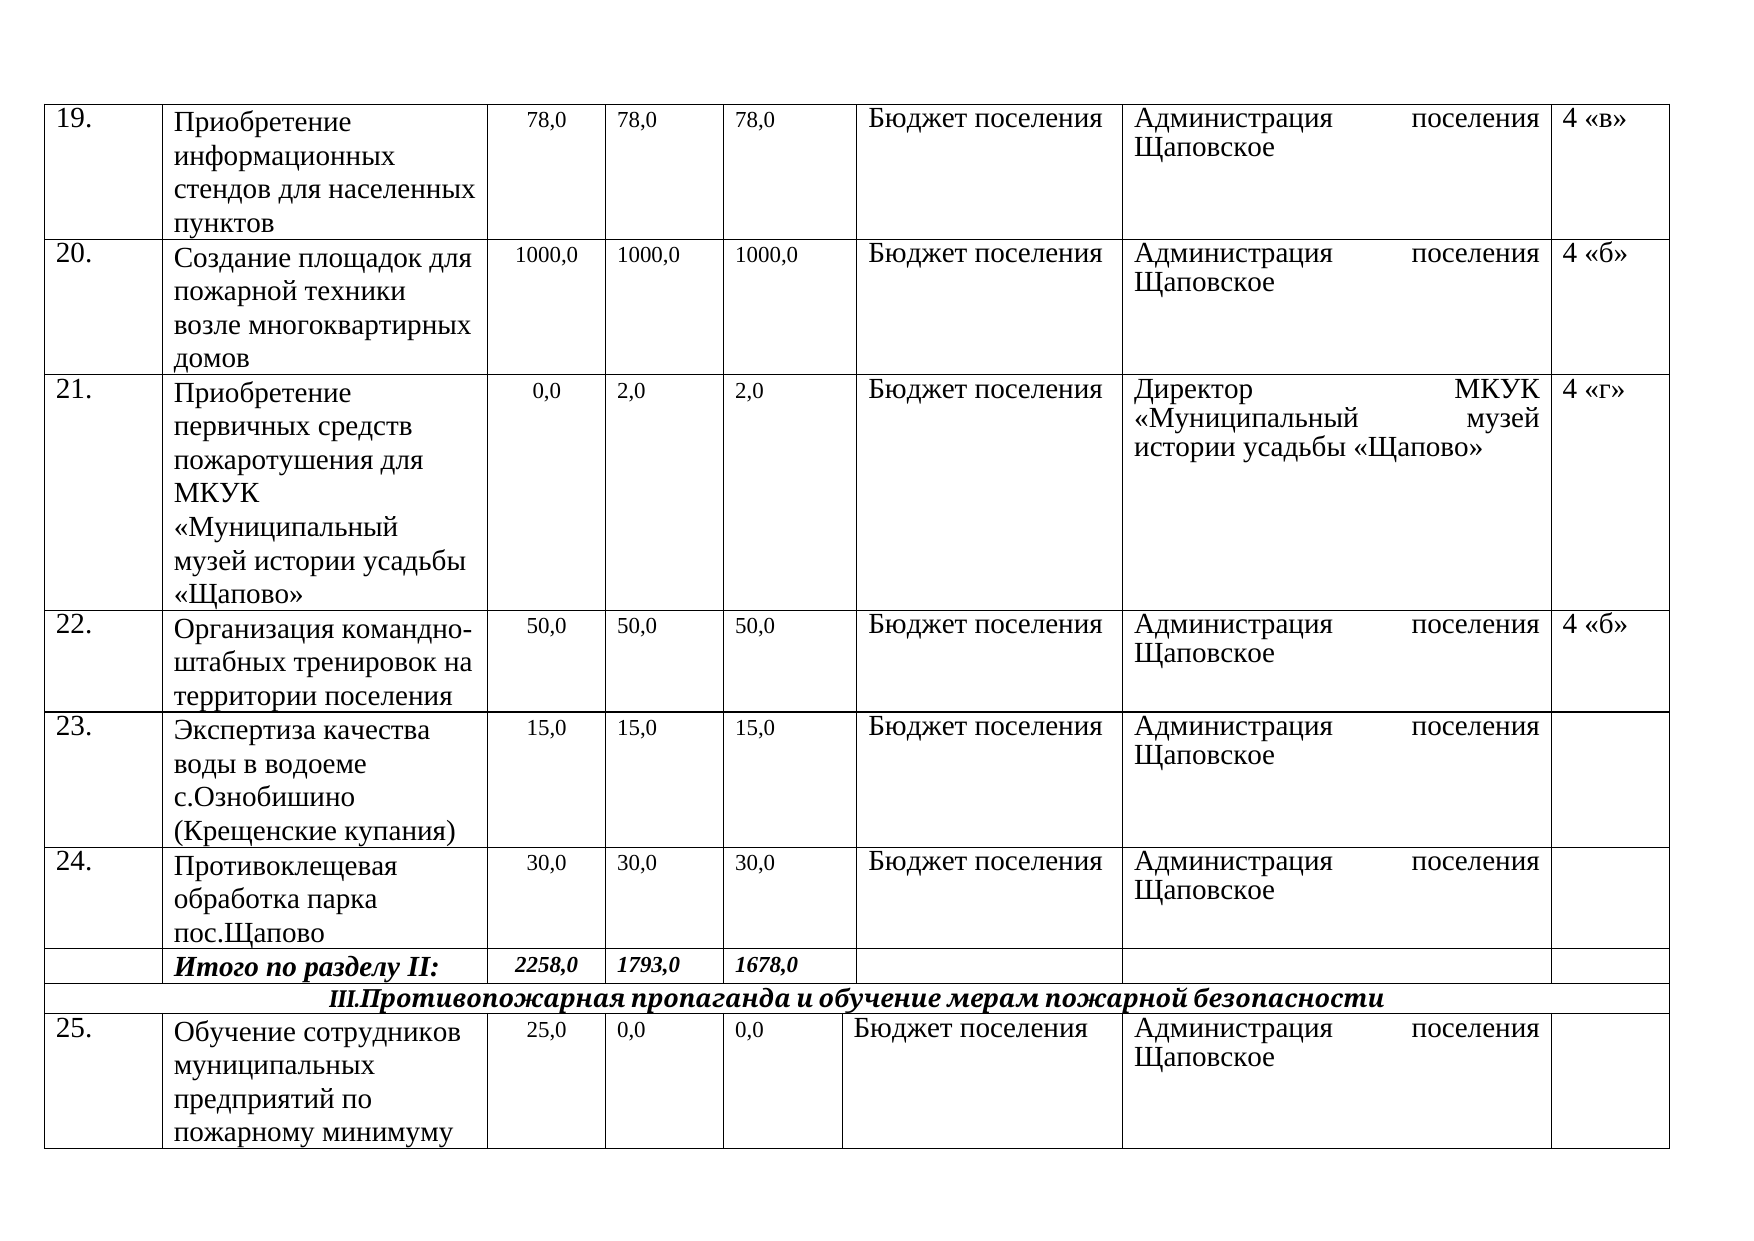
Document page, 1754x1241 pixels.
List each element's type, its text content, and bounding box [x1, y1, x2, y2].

table_cell 2,0 [724, 375, 856, 610]
table_cell Организация командно-штабных тренировок на территории поселения [163, 611, 487, 711]
table_cell Бюджет поселения [857, 375, 1122, 610]
table_cell 15,0 [724, 713, 856, 847]
table_cell 1000,0 [488, 240, 605, 374]
table_cell Бюджет поселения [857, 105, 1122, 239]
table_cell 50,0 [724, 611, 856, 711]
table_cell 1000,0 [606, 240, 723, 374]
table_cell 2258,0 [488, 949, 605, 983]
table_cell 4 «в» [1552, 105, 1669, 239]
table_cell 2,0 [606, 375, 723, 610]
table_cell 30,0 [606, 848, 723, 948]
table_cell Противоклещевая обработка парка пос.Щапово [163, 848, 487, 948]
table_cell Администрация поселения Щаповское [1123, 1014, 1551, 1148]
table_cell 30,0 [488, 848, 605, 948]
table_cell 50,0 [606, 611, 723, 711]
table_cell 25,0 [488, 1014, 605, 1148]
table_cell 22. [45, 611, 162, 711]
table_cell [1552, 848, 1669, 948]
table_cell 0,0 [606, 1014, 723, 1148]
table_cell 0,0 [488, 375, 605, 610]
table_cell Администрация поселения Щаповское [1123, 105, 1551, 239]
table_cell 15,0 [606, 713, 723, 847]
table_cell Администрация поселения Щаповское [1123, 611, 1551, 711]
table_cell Экспертиза качества воды в водоеме с.Ознобишино (Крещенские купания) [163, 713, 487, 847]
table_cell III.Противопожарная пропаганда и обучение мерам пожарной безопасности [45, 984, 1669, 1013]
table_cell 78,0 [488, 105, 605, 239]
table_cell [1552, 949, 1669, 983]
table_cell 4 «б» [1552, 240, 1669, 374]
table_cell Итого по разделу II: [163, 949, 487, 983]
table_cell Бюджет поселения [857, 713, 1122, 847]
table_cell Приобретение первичных средств пожаротушения для МКУК «Муниципальный музей истории усадьбы «Щапово» [163, 375, 487, 610]
table_cell 1000,0 [724, 240, 856, 374]
table_cell 1793,0 [606, 949, 723, 983]
table_cell [1552, 1014, 1669, 1148]
table_cell 78,0 [606, 105, 723, 239]
table_cell 19. [45, 105, 162, 239]
table_cell 23. [45, 713, 162, 847]
table_cell Администрация поселения Щаповское [1123, 240, 1551, 374]
table_cell [1552, 713, 1669, 847]
table_cell Приобретение информационных стендов для населенных пунктов [163, 105, 487, 239]
table_cell 4 «б» [1552, 611, 1669, 711]
table_cell 78,0 [724, 105, 856, 239]
table_cell Бюджет поселения [857, 848, 1122, 948]
table_cell 25. [45, 1014, 162, 1148]
table_cell 30,0 [724, 848, 856, 948]
table_cell 21. [45, 375, 162, 610]
table_cell Администрация поселения Щаповское [1123, 848, 1551, 948]
table_cell [1123, 949, 1551, 983]
table_cell 24. [45, 848, 162, 948]
table_cell 0,0 [724, 1014, 842, 1148]
table_cell [45, 949, 162, 983]
table_cell 1678,0 [724, 949, 856, 983]
table_cell Директор МКУК «Муниципальный музей истории усадьбы «Щапово» [1123, 375, 1551, 610]
table_cell Бюджет поселения [857, 240, 1122, 374]
table_cell Бюджет поселения [843, 1014, 1122, 1148]
table_cell Бюджет поселения [857, 611, 1122, 711]
table_cell 50,0 [488, 611, 605, 711]
table_cell Администрация поселения Щаповское [1123, 713, 1551, 847]
table_cell Обучение сотрудников муниципальных предприятий по пожарному минимуму [163, 1014, 487, 1148]
table_cell 20. [45, 240, 162, 374]
table_cell 15,0 [488, 713, 605, 847]
table_cell [857, 949, 1122, 983]
table_cell Создание площадок для пожарной техники возле многоквартирных домов [163, 240, 487, 374]
table_cell 4 «г» [1552, 375, 1669, 610]
